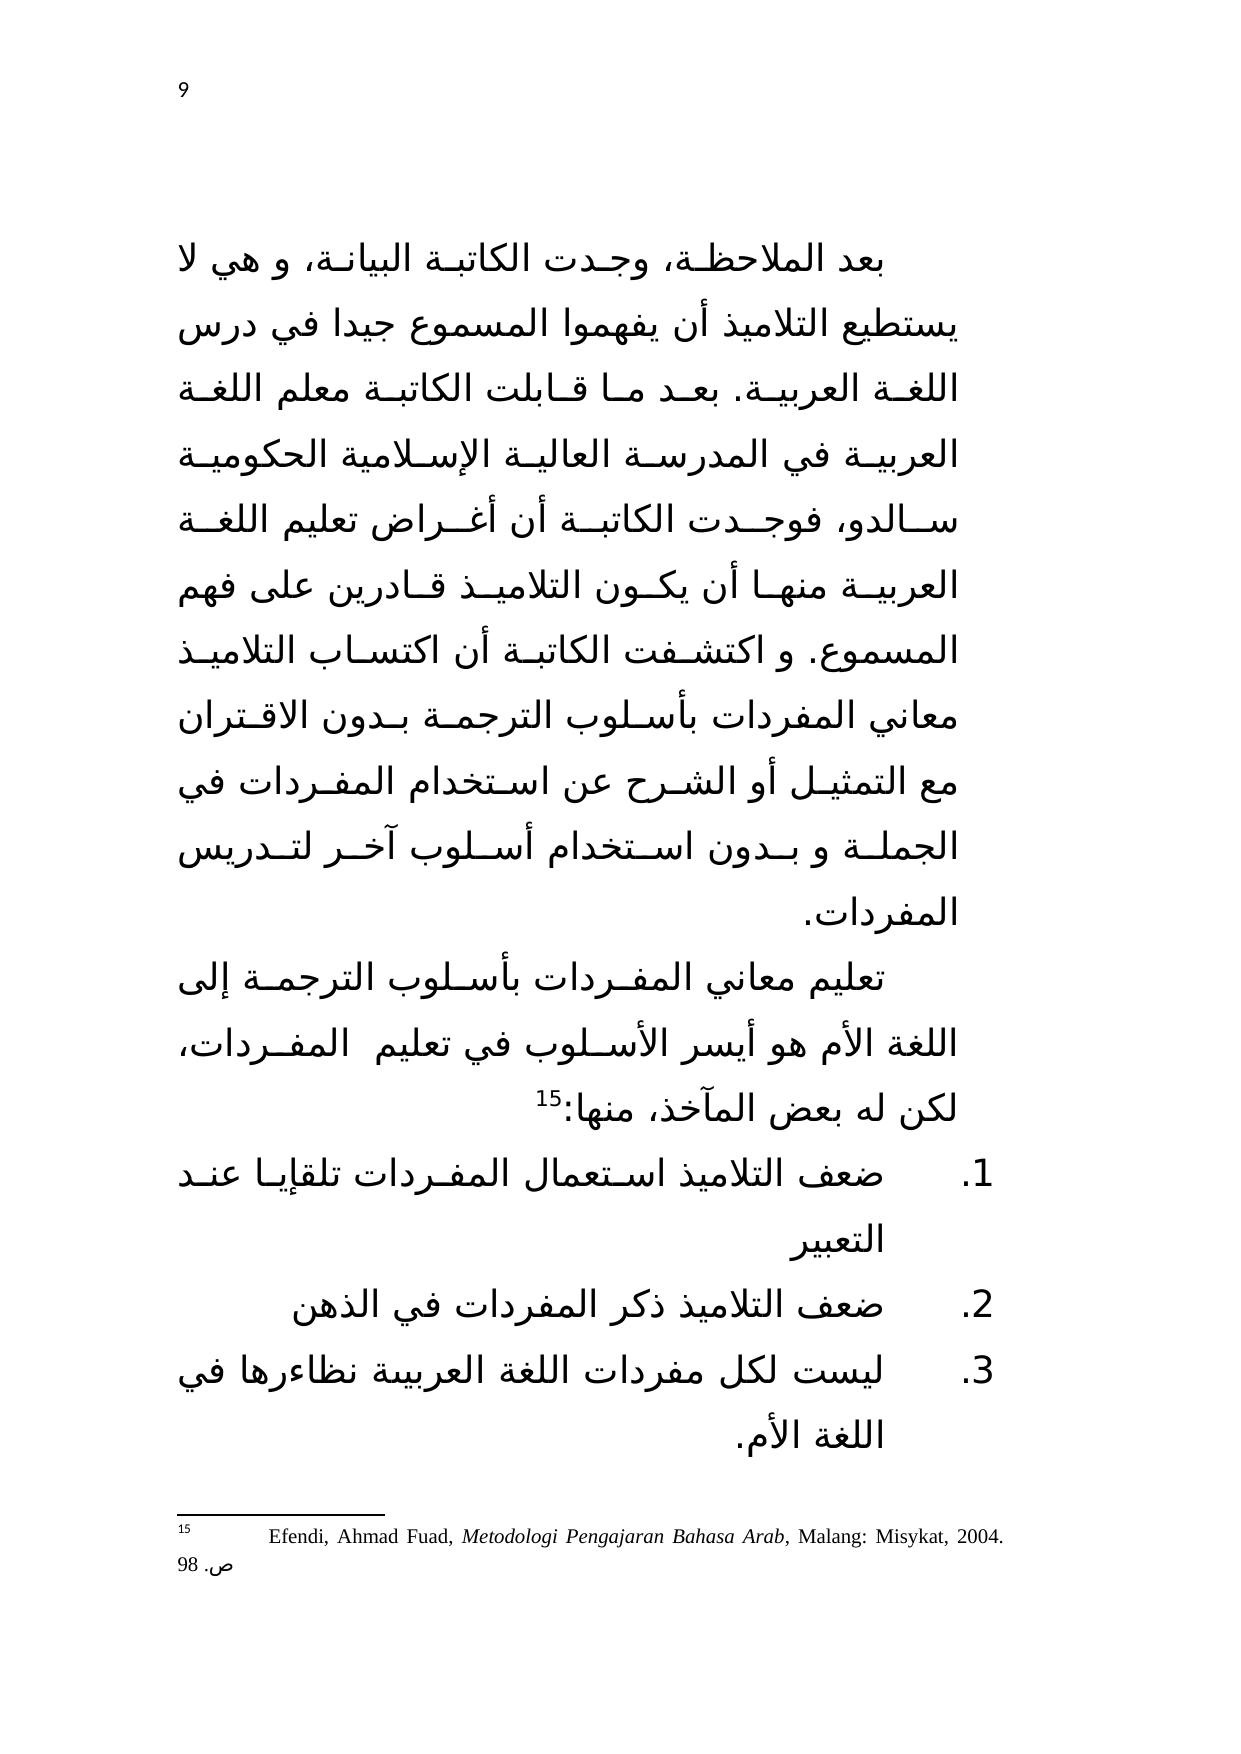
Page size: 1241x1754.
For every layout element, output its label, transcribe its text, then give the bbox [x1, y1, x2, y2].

list ضعف التلاميذ ذكر المفردات في الذهن [177, 1283, 960, 1327]
list بعد الملاحظة، وجدت الكاتبة البيانة، و هي لا يستطيع التلاميذ أن يفهموا المسموع جيدا في درس اللغة العربية. بعد ما قابلت الكاتبة معلم اللغة العربية في المدرسة العالية الإسلامية الحكومية سالدو، فوجدت الكاتبة أن أغراض تعليم اللغة العربية منها أن يكون التلاميذ قادرين على فهم المسموع. و اكتشفت الكاتبة أن اكتساب التلاميذ معاني المفردات بأسلوب الترجمة بدون الاقتران مع التمثيل أو الشرح عن استخدام المفردات في الجملة و بدون استخدام أسلوب آخر لتدريس المفردات. [177, 236, 960, 934]
list ضعف التلاميذ استعمال المفردات تلقإيا عند التعبير [177, 1152, 960, 1261]
list ليست لكل مفردات اللغة العربيىة نظاءرها في اللغة الأم. [177, 1348, 960, 1457]
list تعليم معاني المفردات بأسلوب الترجمة إلى اللغة الأم هو أيسر الأسلوب في تعليم المفردات، لكن له بعض المآخذ، منها: [177, 956, 960, 1130]
